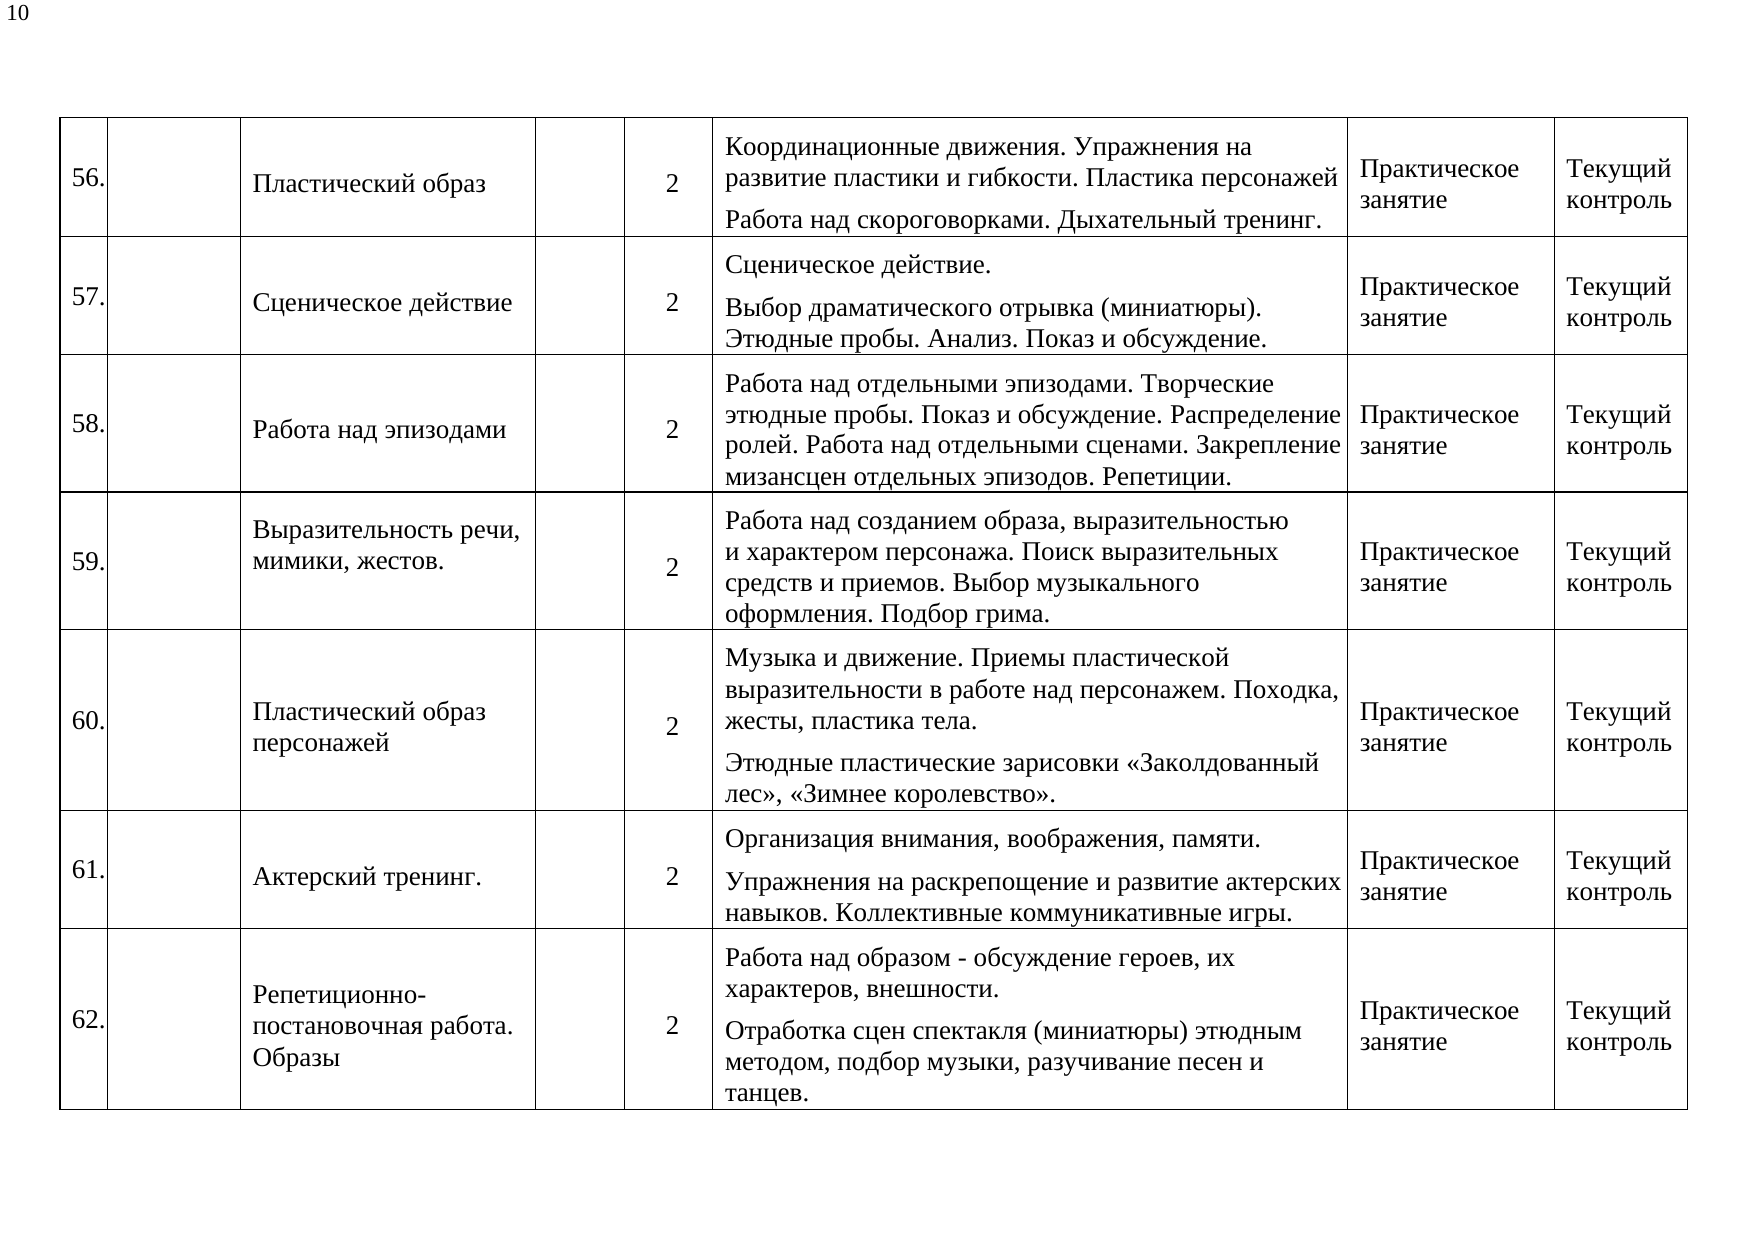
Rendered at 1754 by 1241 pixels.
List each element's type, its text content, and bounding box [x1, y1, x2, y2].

table_cell [108, 630, 240, 809]
table_cell Сценическое действие. Выбор драматического отрывка (миниатюры). Этюдные пробы. Анализ. Показ и обсуждение. [713, 237, 1347, 354]
table_cell Актерский тренинг. [241, 811, 535, 928]
table_cell 2 [625, 630, 712, 809]
table_cell Работа над созданием образа, выразительностью и характером персонажа. Поиск выразительных средств и приемов. Выбор музыкального оформления. Подбор грима. [713, 493, 1347, 629]
table_cell Текущий контроль [1555, 237, 1687, 354]
table_cell Работа над отдельными эпизодами. Творческие этюдные пробы. Показ и обсуждение. Распределение ролей. Работа над отдельными сценами. Закрепление мизансцен отдельных эпизодов. Репетиции. [713, 355, 1347, 491]
table_cell Практическое занятие [1348, 630, 1554, 809]
table_cell Репетиционно- постановочная работа. Образы [241, 929, 535, 1109]
table_header 56. [61, 118, 107, 236]
table_cell Пластический образ персонажей [241, 630, 535, 809]
table_cell Текущий контроль [1555, 630, 1687, 809]
table_cell Работа над образом - обсуждение героев, их характеров, внешности. Отработка сцен спектакля (миниатюры) этюдным методом, подбор музыки, разучивание песен и танцев. [713, 929, 1347, 1109]
table_cell 2 [625, 929, 712, 1109]
table_cell Текущий контроль [1555, 929, 1687, 1109]
table_cell 61. [61, 811, 107, 928]
table_cell [536, 237, 624, 354]
table_cell [108, 355, 240, 491]
table_cell Организация внимания, воображения, памяти. Упражнения на раскрепощение и развитие актерских навыков. Коллективные коммуникативные игры. [713, 811, 1347, 928]
table_cell Текущий контроль [1555, 493, 1687, 629]
table_cell [108, 493, 240, 629]
table_cell [108, 237, 240, 354]
table_cell 2 [625, 811, 712, 928]
table_header [536, 118, 624, 236]
table_cell [108, 929, 240, 1109]
table_header Пластический образ [241, 118, 535, 236]
table_cell Практическое занятие [1348, 237, 1554, 354]
table_cell [536, 929, 624, 1109]
table_cell [108, 811, 240, 928]
table_cell 2 [625, 355, 712, 491]
table_cell Работа над эпизодами [241, 355, 535, 491]
table_cell Практическое занятие [1348, 493, 1554, 629]
table_cell [536, 493, 624, 629]
table_header [108, 118, 240, 236]
table_cell 58. [61, 355, 107, 491]
table_cell Практическое занятие [1348, 929, 1554, 1109]
table_header Координационные движения. Упражнения на развитие пластики и гибкости. Пластика персонажей Работа над скороговорками. Дыхательный тренинг. [713, 118, 1347, 236]
table_cell [536, 630, 624, 809]
table_cell Музыка и движение. Приемы пластической выразительности в работе над персонажем. Походка, жесты, пластика тела. Этюдные пластические зарисовки «Заколдованный лес», «Зимнее королевство». [713, 630, 1347, 809]
table_cell Практическое занятие [1348, 355, 1554, 491]
table_header Практическое занятие [1348, 118, 1554, 236]
table_cell [536, 355, 624, 491]
table_cell Сценическое действие [241, 237, 535, 354]
table_cell Текущий контроль [1555, 355, 1687, 491]
table_cell Выразительность речи, мимики, жестов. [241, 493, 535, 629]
table_cell 60. [61, 630, 107, 809]
table_header Текущий контроль [1555, 118, 1687, 236]
table_cell 59. [61, 493, 107, 629]
table_cell [536, 811, 624, 928]
table_cell 62. [61, 929, 107, 1109]
table_cell 2 [625, 237, 712, 354]
table_cell 2 [625, 493, 712, 629]
table_cell Практическое занятие [1348, 811, 1554, 928]
table_header 2 [625, 118, 712, 236]
table_cell 57. [61, 237, 107, 354]
table_cell Текущий контроль [1555, 811, 1687, 928]
